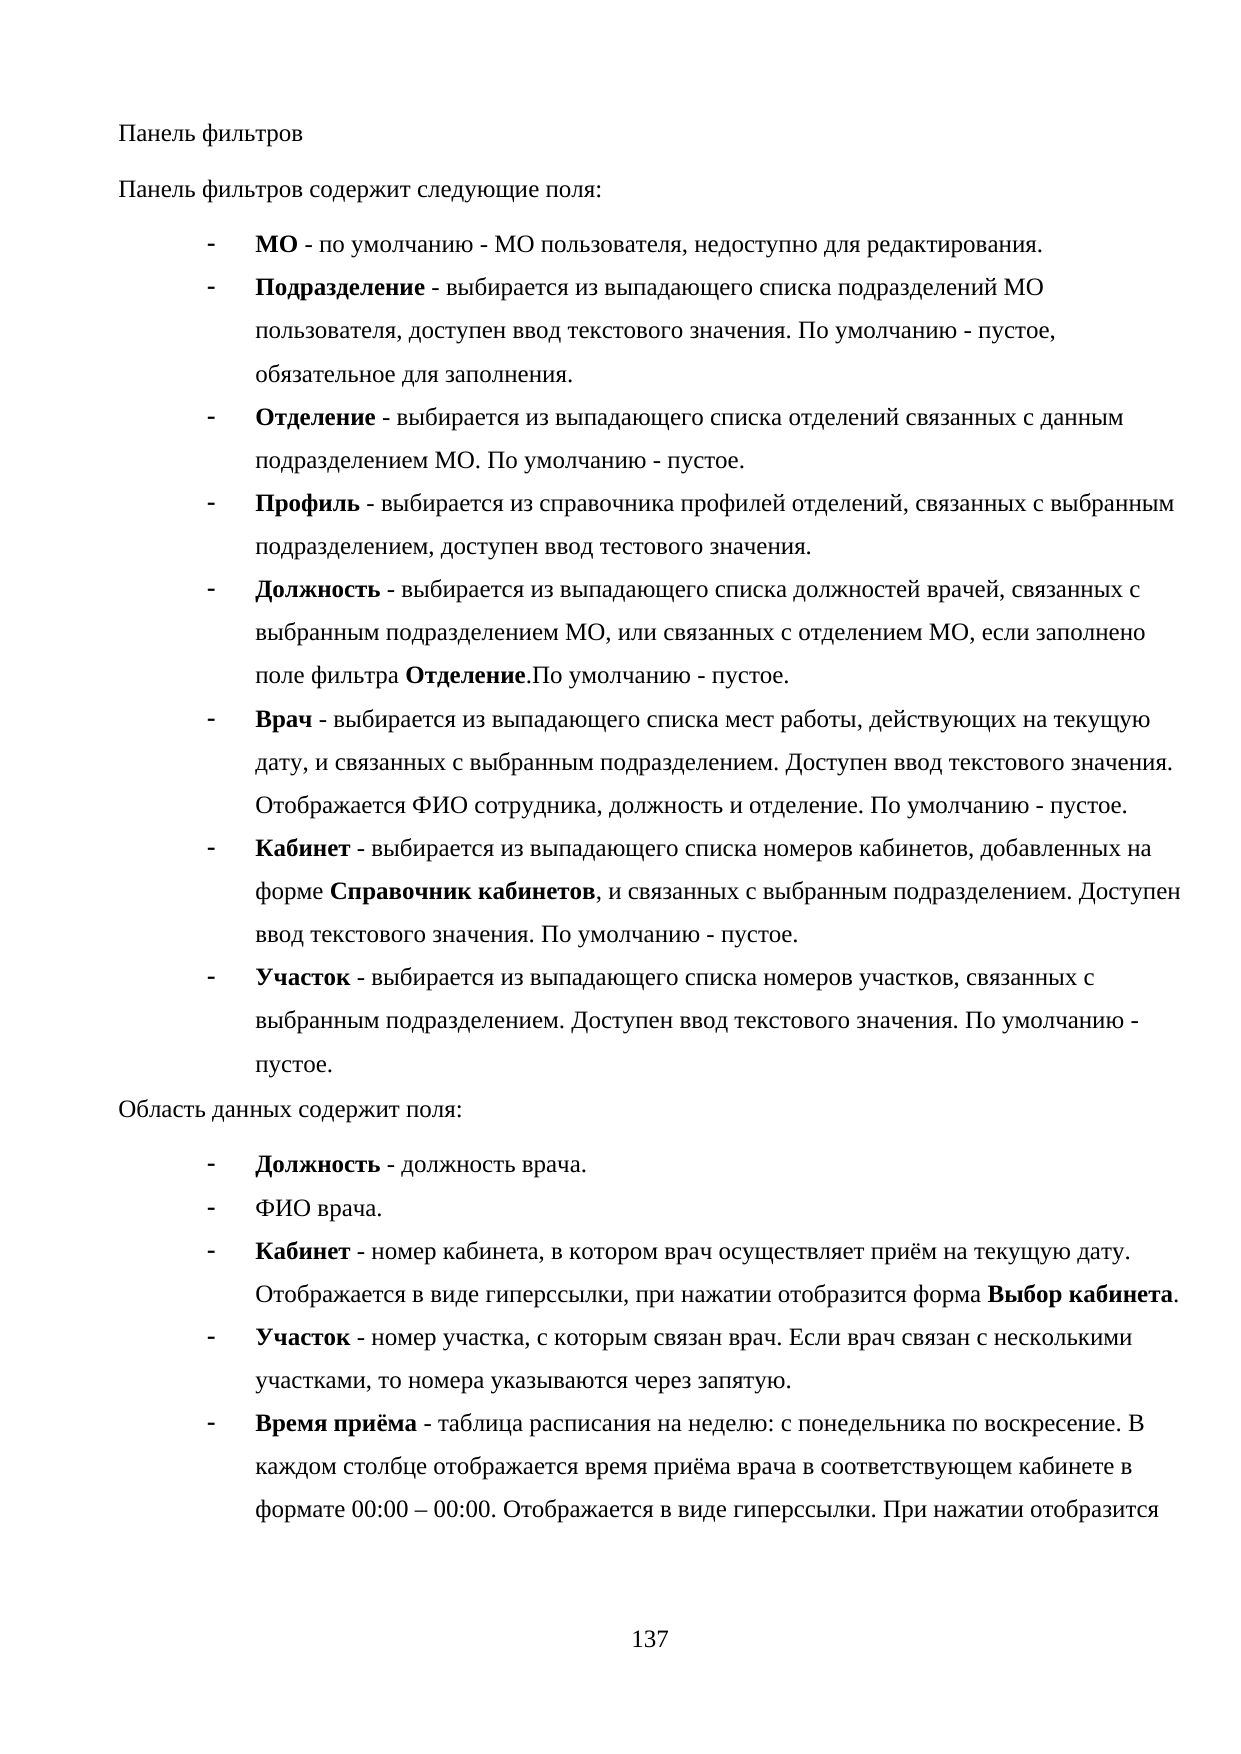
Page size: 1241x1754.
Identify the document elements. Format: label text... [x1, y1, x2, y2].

list Подразделение - выбирается из выпадающего списка подразделений МО пользователя, доступен ввод текстового значения. По умолчанию - пустое, обязательное для заполнения. [207, 272, 1181, 387]
list Кабинет - номер кабинета, в котором врач осуществляет приём на текущую дату. Отображается в виде гиперссылки, при нажатии отобразится форма Выбор кабинета. [207, 1236, 1181, 1308]
list ФИО врача. [207, 1193, 1181, 1221]
list МО - по умолчанию - МО пользователя, недоступно для редактирования. [207, 229, 1181, 258]
list Должность - должность врача. [207, 1149, 1181, 1178]
text Панель фильтров [118, 118, 1181, 147]
list Врач - выбирается из выпадающего списка мест работы, действующих на текущую дату, и связанных с выбранным подразделением. Доступен ввод текстового значения. Отображается ФИО сотрудника, должность и отделение. По умолчанию - пустое. [207, 704, 1181, 819]
text Панель фильтров содержит следующие поля: [118, 174, 1181, 202]
list Профиль - выбирается из справочника профилей отделений, связанных с выбранным подразделением, доступен ввод тестового значения. [207, 488, 1181, 560]
list Участок - выбирается из выпадающего списка номеров участков, связанных с выбранным подразделением. Доступен ввод текстового значения. По умолчанию - пустое. [207, 962, 1181, 1077]
list Кабинет - выбирается из выпадающего списка номеров кабинетов, добавленных на форме Справочник кабинетов, и связанных с выбранным подразделением. Доступен ввод текстового значения. По умолчанию - пустое. [207, 833, 1181, 948]
text Область данных содержит поля: [118, 1094, 1181, 1123]
list Отделение - выбирается из выпадающего списка отделений связанных с данным подразделением МО. По умолчанию - пустое. [207, 402, 1181, 474]
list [207, 1408, 1181, 1523]
list Должность - выбирается из выпадающего списка должностей врачей, связанных с выбранным подразделением МО, или связанных с отделением МО, если заполнено поле фильтра Отделение.По умолчанию - пустое. [207, 574, 1181, 689]
list Участок - номер участка, с которым связан врач. Если врач связан с несколькими участками, то номера указываются через запятую. [207, 1322, 1181, 1394]
